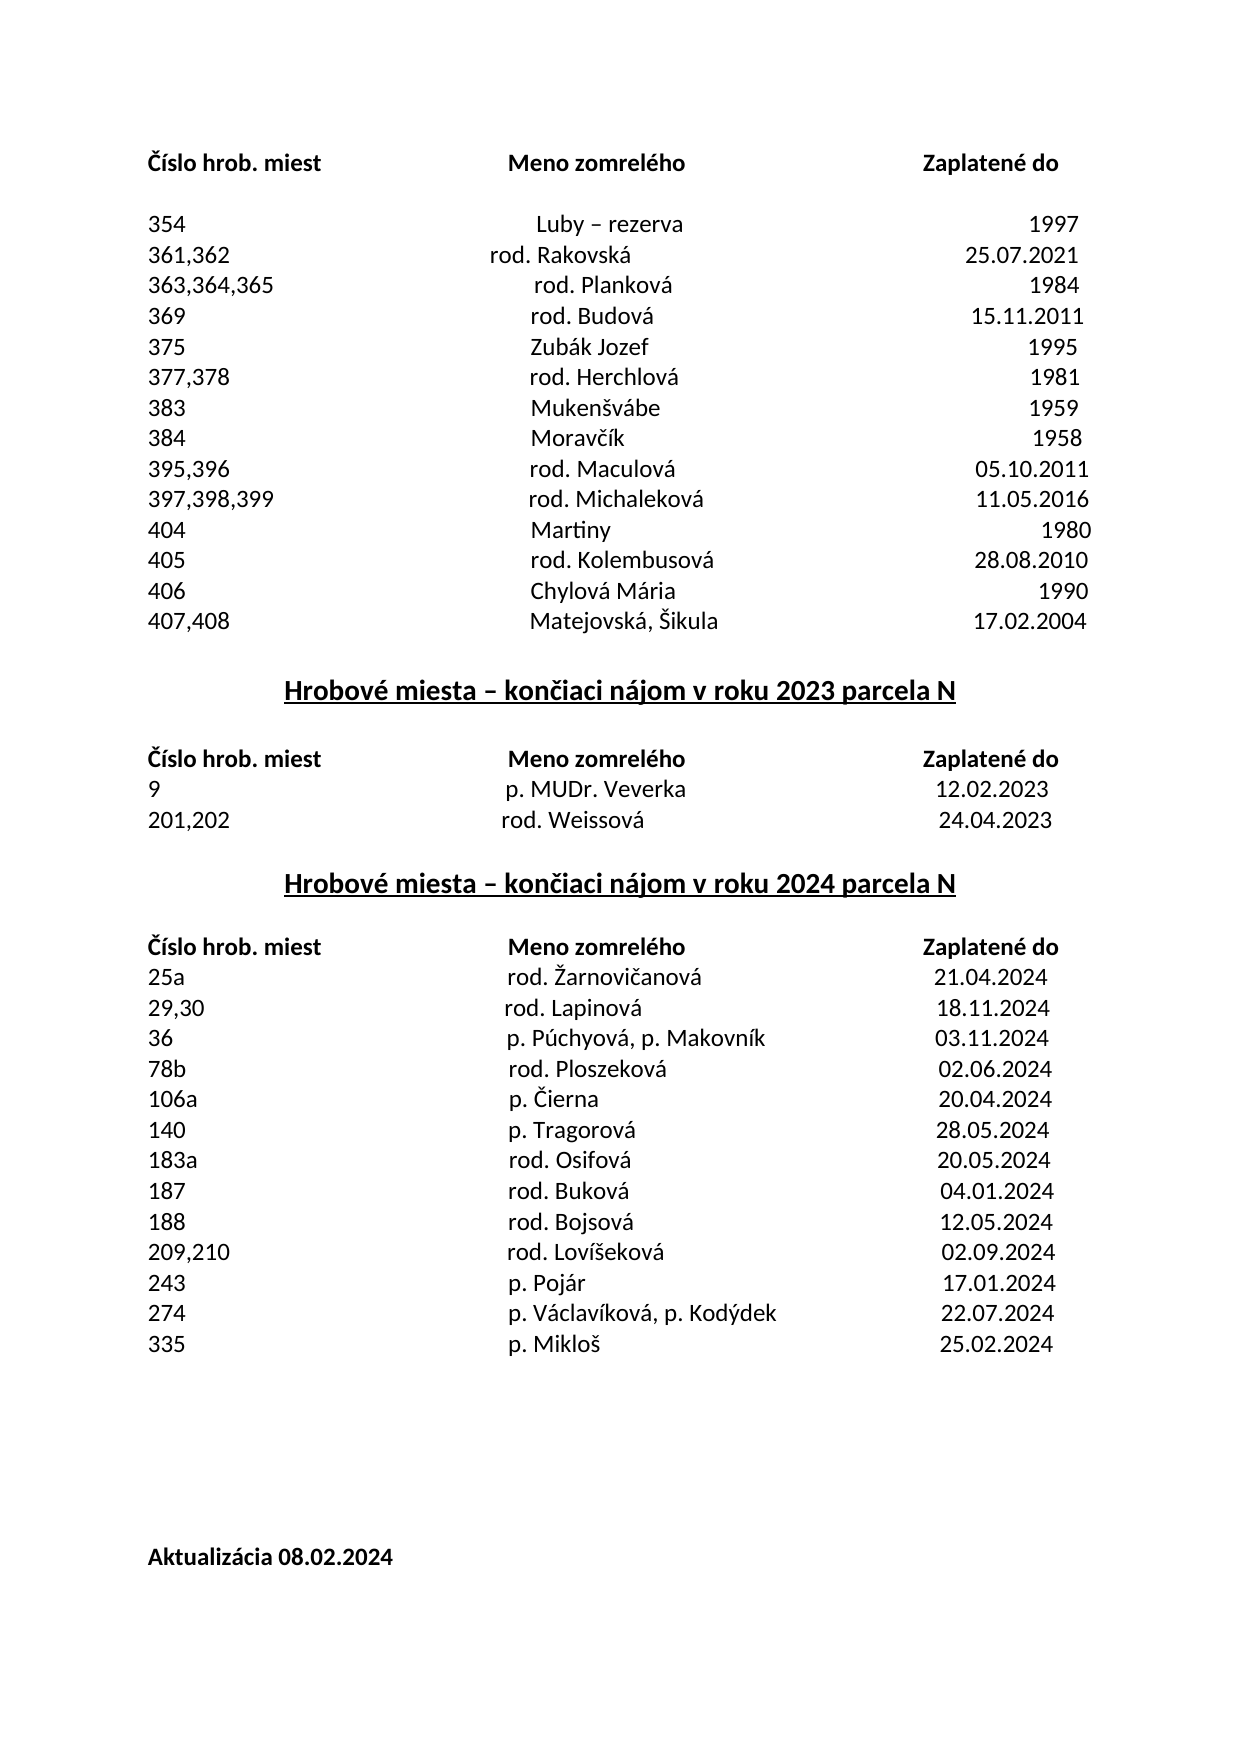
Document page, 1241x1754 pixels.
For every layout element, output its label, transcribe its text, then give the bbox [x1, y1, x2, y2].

text 187 rod. Buková 04.01.2024 [148, 1175, 1093, 1206]
text 25a rod. Žarnovičanová 21.04.2024 [148, 962, 1093, 992]
text 183a rod. Osifová 20.05.2024 [148, 1145, 1093, 1175]
text 369 rod. Budová 15.11.2011 [148, 300, 1093, 331]
text 384 Moravčík 1958 [148, 422, 1093, 453]
text 106a p. Čierna 20.04.2024 [148, 1084, 1093, 1114]
text 335 p. Mikloš 25.02.2024 [148, 1328, 1093, 1358]
text 201,202 rod. Weissová 24.04.2023 [148, 804, 1093, 834]
text Číslo hrob. miest Meno zomrelého Zaplatené do [148, 148, 1093, 178]
text 188 rod. Bojsová 12.05.2024 [148, 1206, 1093, 1236]
text 36 p. Púchyová, p. Makovník 03.11.2024 [148, 1023, 1093, 1053]
text 78b rod. Ploszeková 02.06.2024 [148, 1053, 1093, 1084]
text Číslo hrob. miest Meno zomrelého Zaplatené do [148, 931, 1093, 962]
text 397,398,399 rod. Michaleková 11.05.2016 [148, 483, 1093, 514]
text 9 p. MUDr. Veverka 12.02.2023 [148, 773, 1093, 804]
text Aktualizácia 08.02.2024 [148, 1541, 1093, 1572]
text 407,408 Matejovská, Šikula 17.02.2004 [148, 605, 1093, 636]
text 375 Zubák Jozef 1995 [148, 331, 1093, 361]
text Číslo hrob. miest Meno zomrelého Zaplatené do [148, 743, 1093, 773]
text 243 p. Pojár 17.01.2024 [148, 1267, 1093, 1297]
text 354 Luby – rezerva 1997 [148, 209, 1093, 239]
text 406 Chylová Mária 1990 [148, 575, 1093, 605]
text 405 rod. Kolembusová 28.08.2010 [148, 544, 1093, 575]
text 377,378 rod. Herchlová 1981 [148, 361, 1093, 392]
text 361,362 rod. Rakovská 25.07.2021 [148, 239, 1093, 270]
text 140 p. Tragorová 28.05.2024 [148, 1114, 1093, 1145]
text 274 p. Václavíková, p. Kodýdek 22.07.2024 [148, 1297, 1093, 1328]
text 363,364,365 rod. Planková 1984 [148, 270, 1093, 300]
text 395,396 rod. Maculová 05.10.2011 [148, 453, 1093, 483]
text Hrobové miesta – končiaci nájom v roku 2024 parcela N [148, 865, 1093, 901]
text 209,210 rod. Lovíšeková 02.09.2024 [148, 1236, 1093, 1267]
text 383 Mukenšvábe 1959 [148, 392, 1093, 422]
text 404 Martiny 1980 [148, 514, 1093, 544]
text Hrobové miesta – končiaci nájom v roku 2023 parcela N [148, 672, 1093, 707]
text 29,30 rod. Lapinová 18.11.2024 [148, 992, 1093, 1023]
